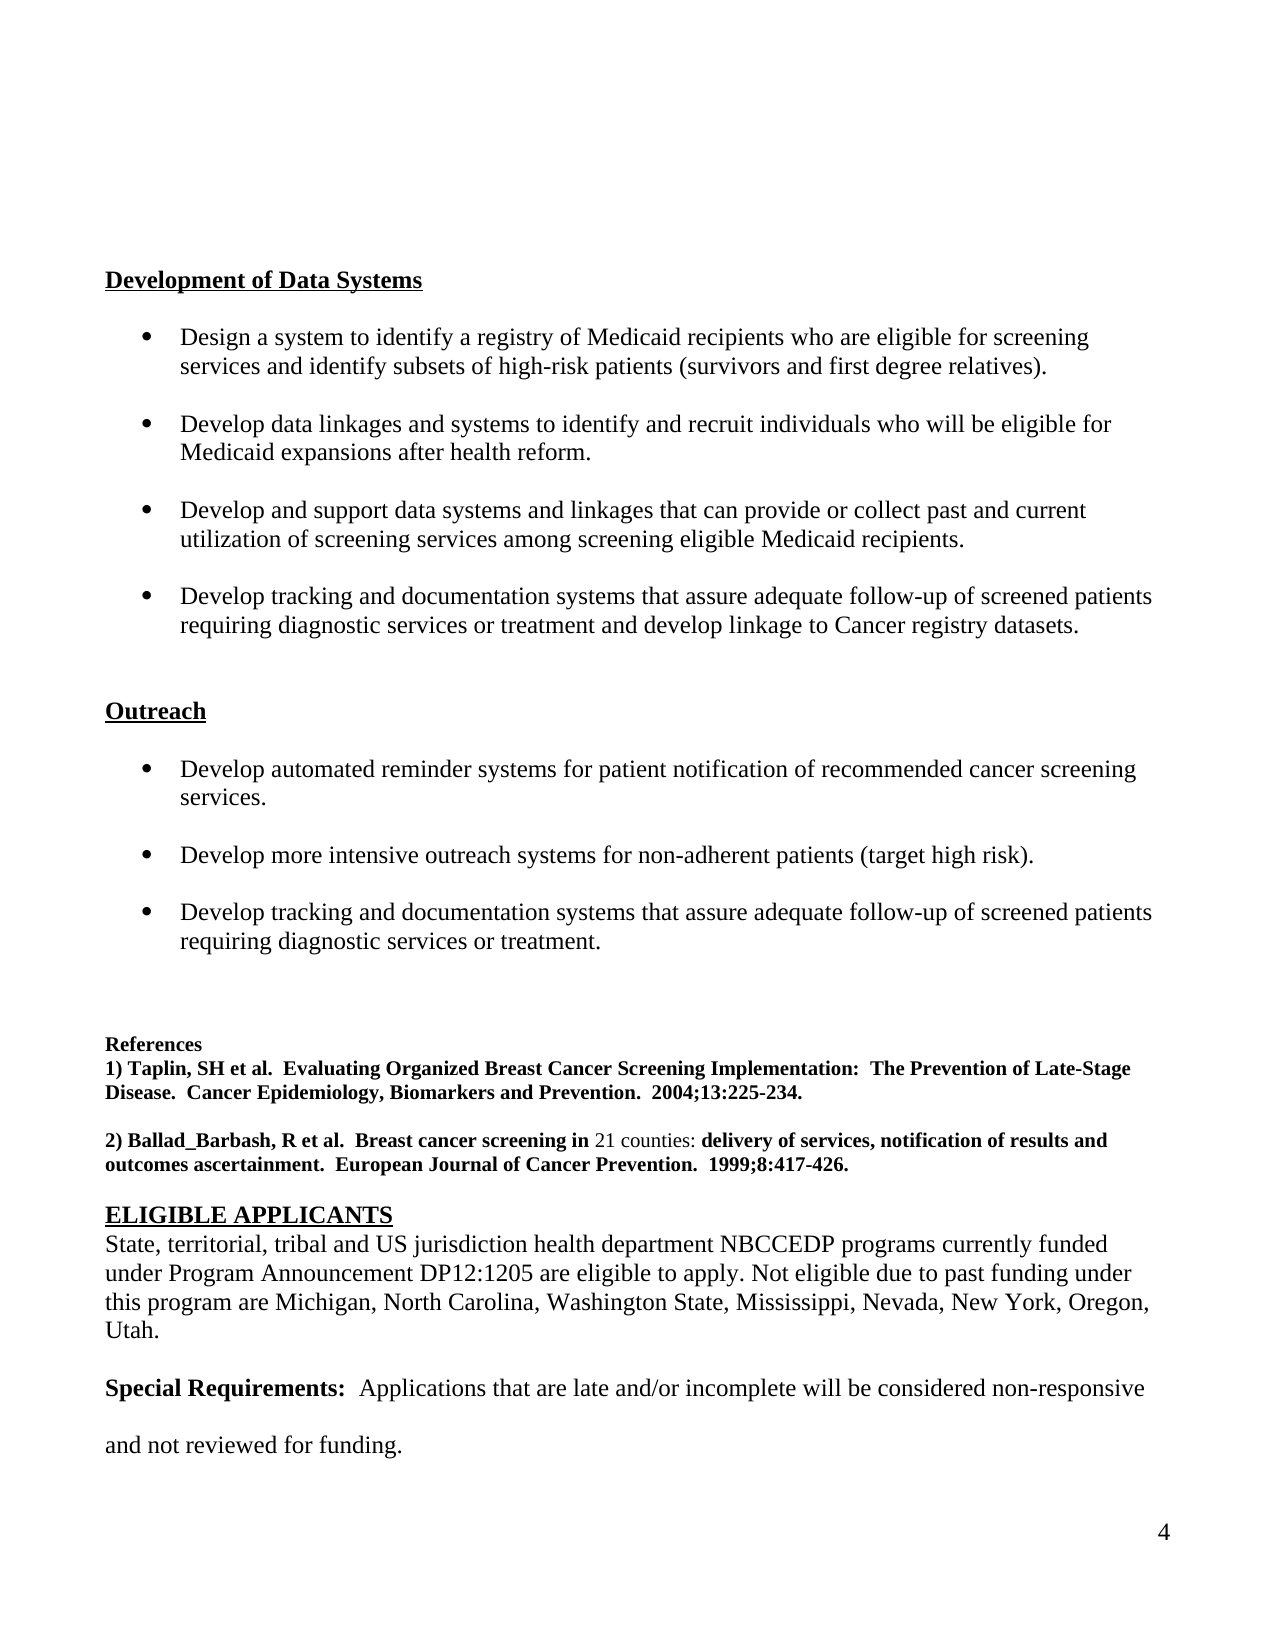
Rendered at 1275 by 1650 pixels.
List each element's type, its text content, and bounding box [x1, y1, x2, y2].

text Outreach [105, 696, 1170, 725]
list Develop more intensive outreach systems for non-adherent patients (target high risk). [142, 840, 1170, 869]
text State, territorial, tribal and US jurisdiction health department NBCCEDP programs currently funded under Program Announcement DP12:1205 are eligible to apply. Not eligible due to past funding under this program are Michigan, North Carolina, Washington State, Mississippi, Nevada, New York, Oregon, Utah. [105, 1229, 1170, 1344]
text ELIGIBLE APPLICANTS [105, 1200, 1170, 1229]
list Design a system to identify a registry of Medicaid recipients who are eligible for screening services and identify subsets of high-risk patients (survivors and first degree relatives). [142, 322, 1170, 380]
text Development of Data Systems [105, 265, 1170, 294]
text 1) Taplin, SH et al. Evaluating Organized Breast Cancer Screening Implementation: The Prevention of Late-Stage Disease. Cancer Epidemiology, Biomarkers and Prevention. 2004;13:225-234. [105, 1056, 1170, 1104]
text References [105, 1032, 1170, 1056]
text 2) Ballad_Barbash, R et al. Breast cancer screening in 21 counties: delivery of services, notification of results and outcomes ascertainment. European Journal of Cancer Prevention. 1999;8:417-426. [105, 1128, 1170, 1176]
text Special Requirements: Applications that are late and/or incomplete will be considered non-responsive and not reviewed for funding. [105, 1373, 1170, 1459]
list Develop and support data systems and linkages that can provide or collect past and current utilization of screening services among screening eligible Medicaid recipients. [142, 495, 1170, 552]
list Develop tracking and documentation systems that assure adequate follow-up of screened patients requiring diagnostic services or treatment. [142, 897, 1170, 955]
list Develop tracking and documentation systems that assure adequate follow-up of screened patients requiring diagnostic services or treatment and develop linkage to Cancer registry datasets. [142, 581, 1170, 639]
list Develop data linkages and systems to identify and recruit individuals who will be eligible for Medicaid expansions after health reform. [142, 409, 1170, 466]
list Develop automated reminder systems for patient notification of recommended cancer screening services. [142, 754, 1170, 811]
